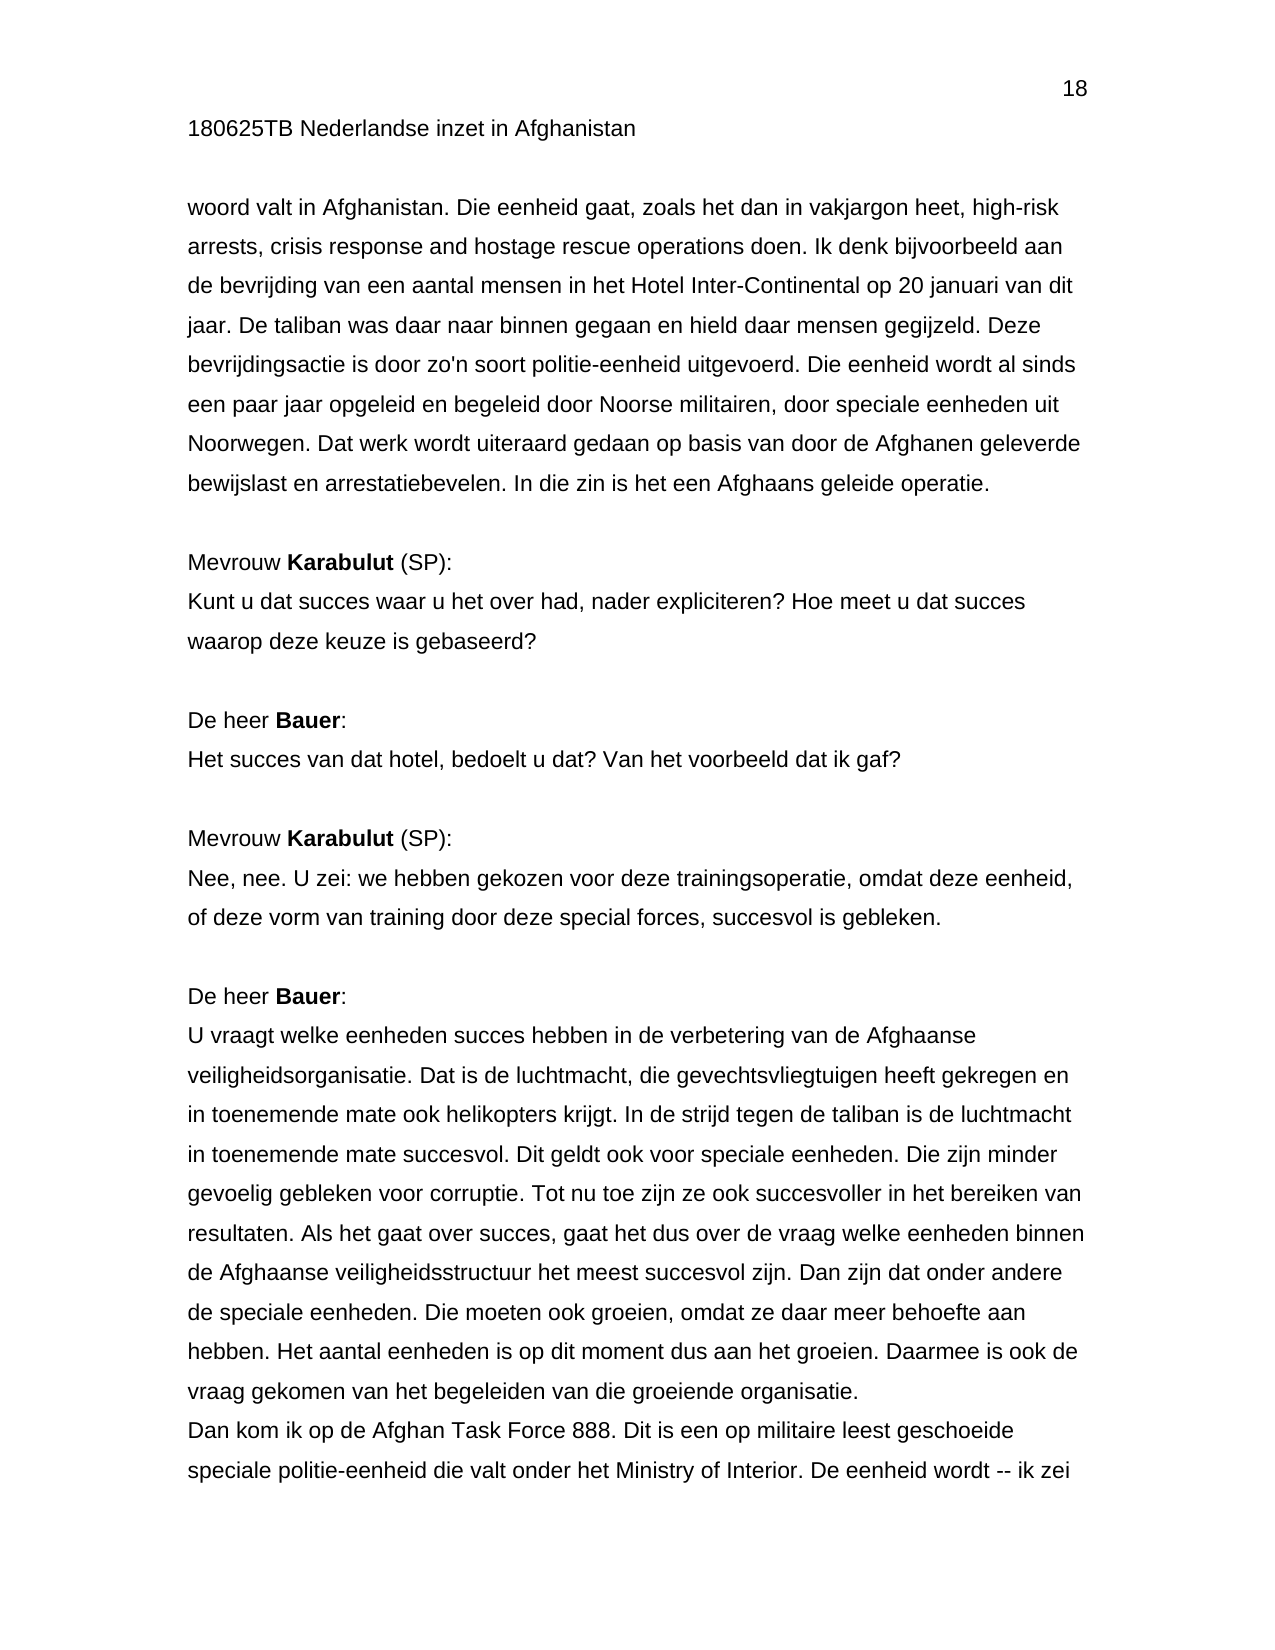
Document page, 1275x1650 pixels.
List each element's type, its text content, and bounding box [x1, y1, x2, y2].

text Kunt u dat succes waar u het over had, nader expliciteren? Hoe meet u dat succes waarop deze keuze is gebaseerd? [187, 588, 1087, 654]
text Nee, nee. U zei: we hebben gekozen voor deze trainingsoperatie, omdat deze eenheid, of deze vorm van training door deze special forces, succesvol is gebleken. [187, 864, 1087, 930]
text De heer Bauer: [187, 983, 1087, 1009]
text U vraagt welke eenheden succes hebben in de verbetering van de Afghaanse veiligheidsorganisatie. Dat is de luchtmacht, die gevechtsvliegtuigen heeft gekregen en in toenemende mate ook helikopters krijgt. In de strijd tegen de taliban is de luchtmacht in toenemende mate succesvol. Dit geldt ook voor speciale eenheden. Die zijn minder gevoelig gebleken voor corruptie. Tot nu toe zijn ze ook succesvoller in het bereiken van resultaten. Als het gaat over succes, gaat het dus over de vraag welke eenheden binnen de Afghaanse veiligheidsstructuur het meest succesvol zijn. Dan zijn dat onder andere de speciale eenheden. Die moeten ook groeien, omdat ze daar meer behoefte aan hebben. Het aantal eenheden is op dit moment dus aan het groeien. Daarmee is ook de vraag gekomen van het begeleiden van die groeiende organisatie. [187, 1022, 1087, 1404]
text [187, 1417, 1087, 1483]
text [187, 193, 1087, 496]
text De heer Bauer: [187, 707, 1087, 733]
text Mevrouw Karabulut (SP): [187, 549, 1087, 575]
text Het succes van dat hotel, bedoelt u dat? Van het voorbeeld dat ik gaf? [187, 746, 1087, 772]
text Mevrouw Karabulut (SP): [187, 825, 1087, 851]
